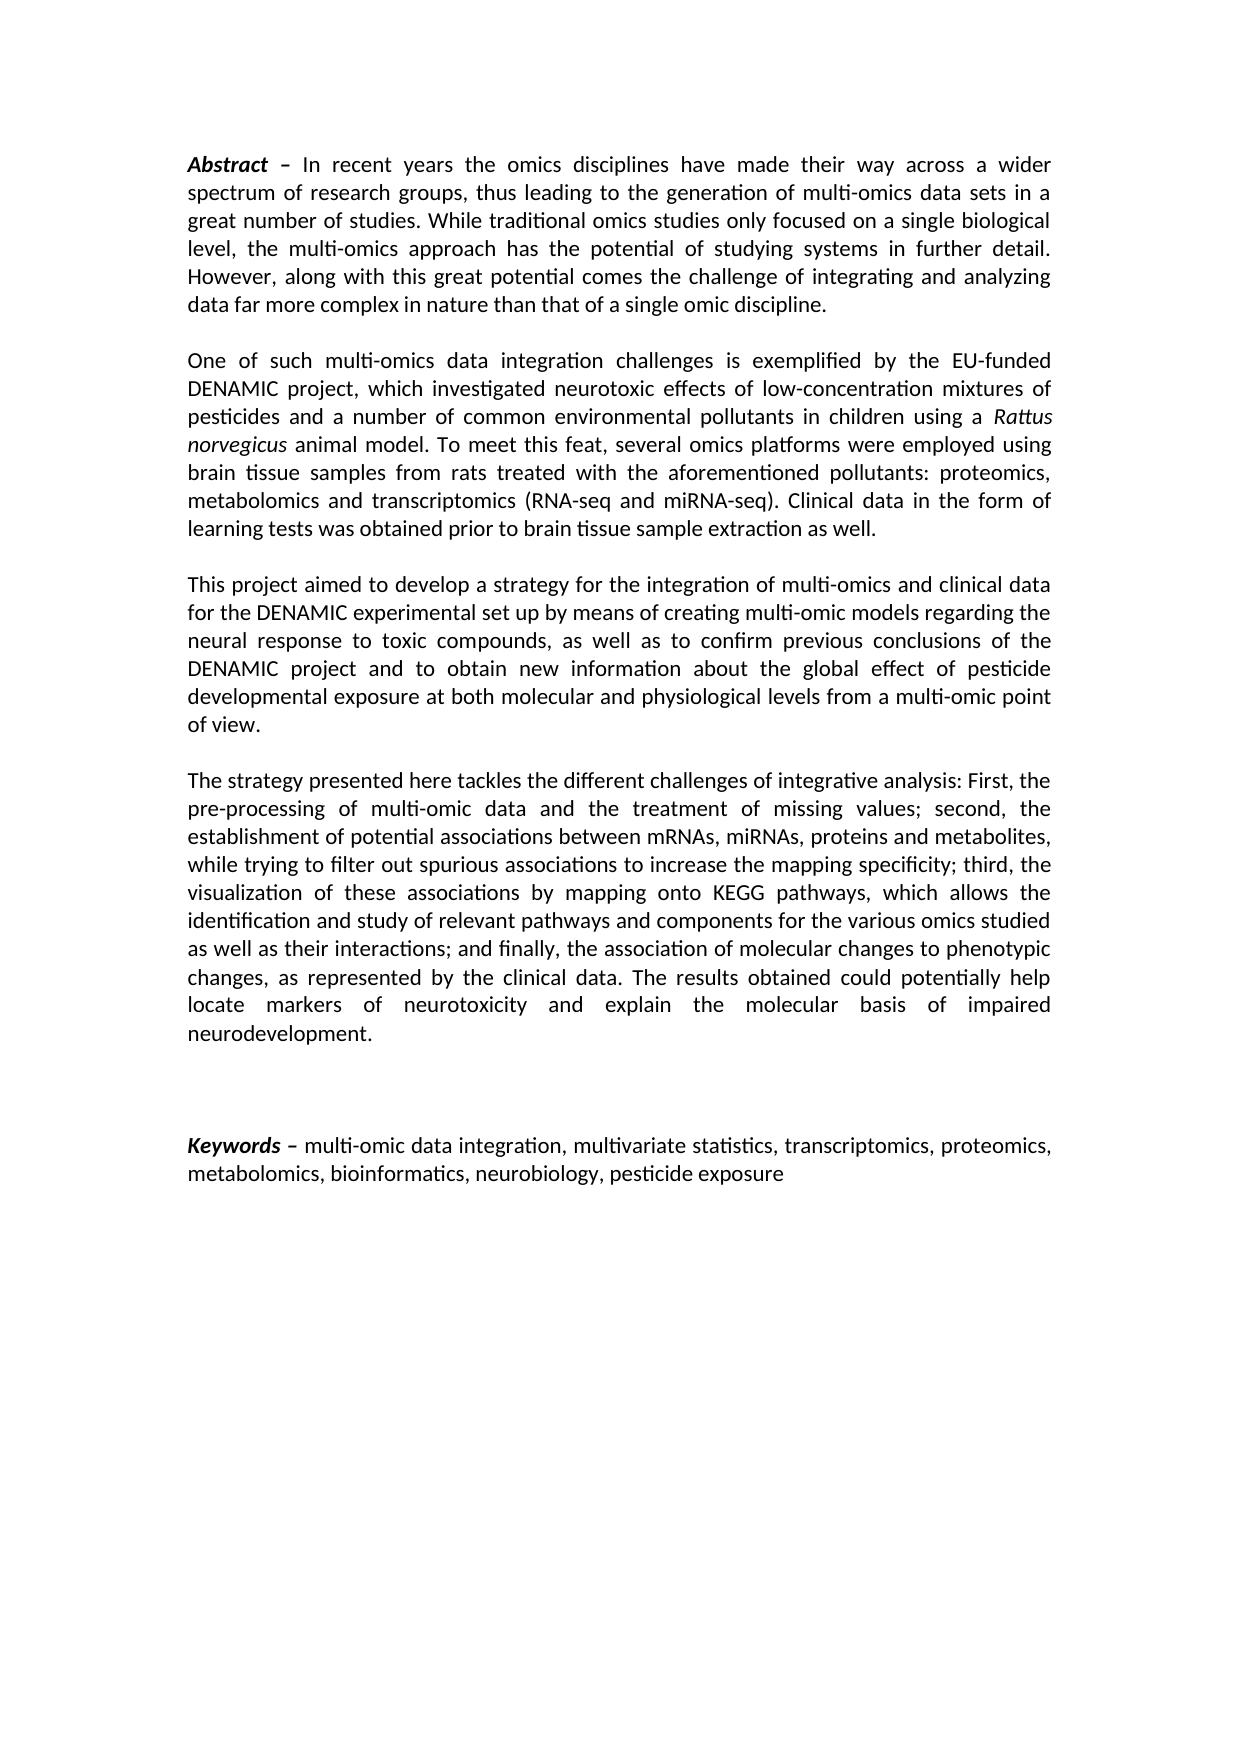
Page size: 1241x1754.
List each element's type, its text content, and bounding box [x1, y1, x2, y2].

text Abstract – In recent years the omics disciplines have made their way across a wider spectrum of research groups, thus leading to the generation of multi-omics data sets in a great number of studies. While traditional omics studies only focused on a single biological level, the multi-omics approach has the potential of studying systems in further detail. However, along with this great potential comes the challenge of integrating and analyzing data far more complex in nature than that of a single omic discipline. [187, 150, 1053, 318]
text The strategy presented here tackles the different challenges of integrative analysis: First, the pre-processing of multi-omic data and the treatment of missing values; second, the establishment of potential associations between mRNAs, miRNAs, proteins and metabolites, while trying to filter out spurious associations to increase the mapping specificity; third, the visualization of these associations by mapping onto KEGG pathways, which allows the identification and study of relevant pathways and components for the various omics studied as well as their interactions; and finally, the association of molecular changes to phenotypic changes, as represented by the clinical data. The results obtained could potentially help locate markers of neurotoxicity and explain the molecular basis of impaired neurodevelopment. [187, 766, 1053, 1047]
text This project aimed to develop a strategy for the integration of multi-omics and clinical data for the DENAMIC experimental set up by means of creating multi-omic models regarding the neural response to toxic compounds, as well as to confirm previous conclusions of the DENAMIC project and to obtain new information about the global effect of pesticide developmental exposure at both molecular and physiological levels from a multi-omic point of view. [187, 570, 1053, 738]
text One of such multi-omics data integration challenges is exemplified by the EU-funded DENAMIC project, which investigated neurotoxic effects of low-concentration mixtures of pesticides and a number of common environmental pollutants in children using a Rattus norvegicus animal model. To meet this feat, several omics platforms were employed using brain tissue samples from rats treated with the aforementioned pollutants: proteomics, metabolomics and transcriptomics (RNA-seq and miRNA-seq). Clinical data in the form of learning tests was obtained prior to brain tissue sample extraction as well. [187, 346, 1053, 542]
text Keywords – multi-omic data integration, multivariate statistics, transcriptomics, proteomics, metabolomics, bioinformatics, neurobiology, pesticide exposure [187, 1131, 1053, 1187]
